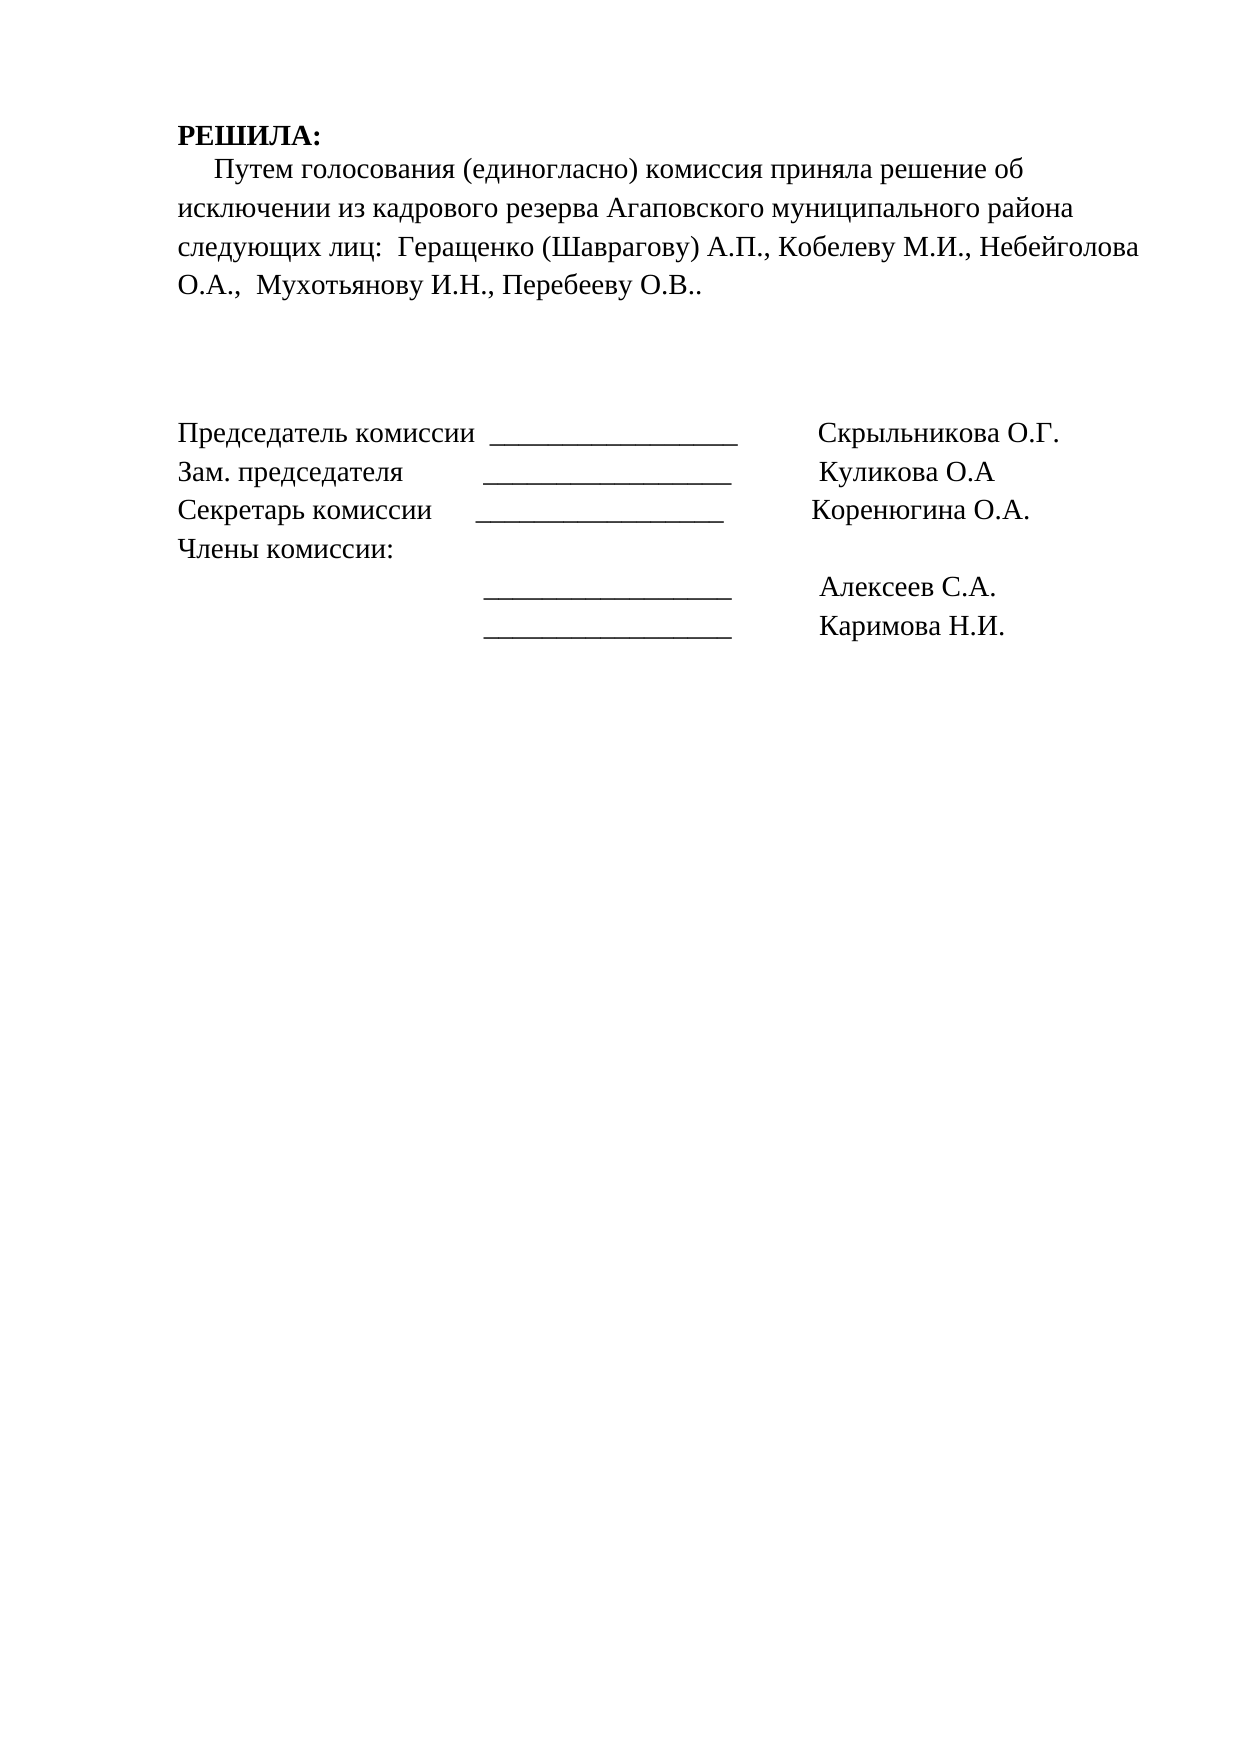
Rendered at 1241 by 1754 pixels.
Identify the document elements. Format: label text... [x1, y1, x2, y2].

text _________________ Каримова Н.И. [177, 608, 1152, 641]
text Секретарь комиссии _________________ Коренюгина О.А. [177, 492, 1152, 526]
text Зам. председателя _________________ Куликова О.А [177, 454, 1152, 487]
text _________________ Алексеев С.А. [177, 569, 1152, 603]
text Председатель комиссии _________________ Скрыльникова О.Г. [177, 415, 1152, 449]
text Путем голосования (единогласно) комиссия приняла решение об исключении из кадрового резерва Агаповского муниципального района следующих лиц: Геращенко (Шаврагову) А.П., Кобелеву М.И., Небейголова О.А., Мухотьянову И.Н., Перебееву О.В.. [177, 152, 1152, 301]
text Члены комиссии: [177, 531, 1152, 564]
text РЕШИЛА: [177, 118, 1152, 152]
